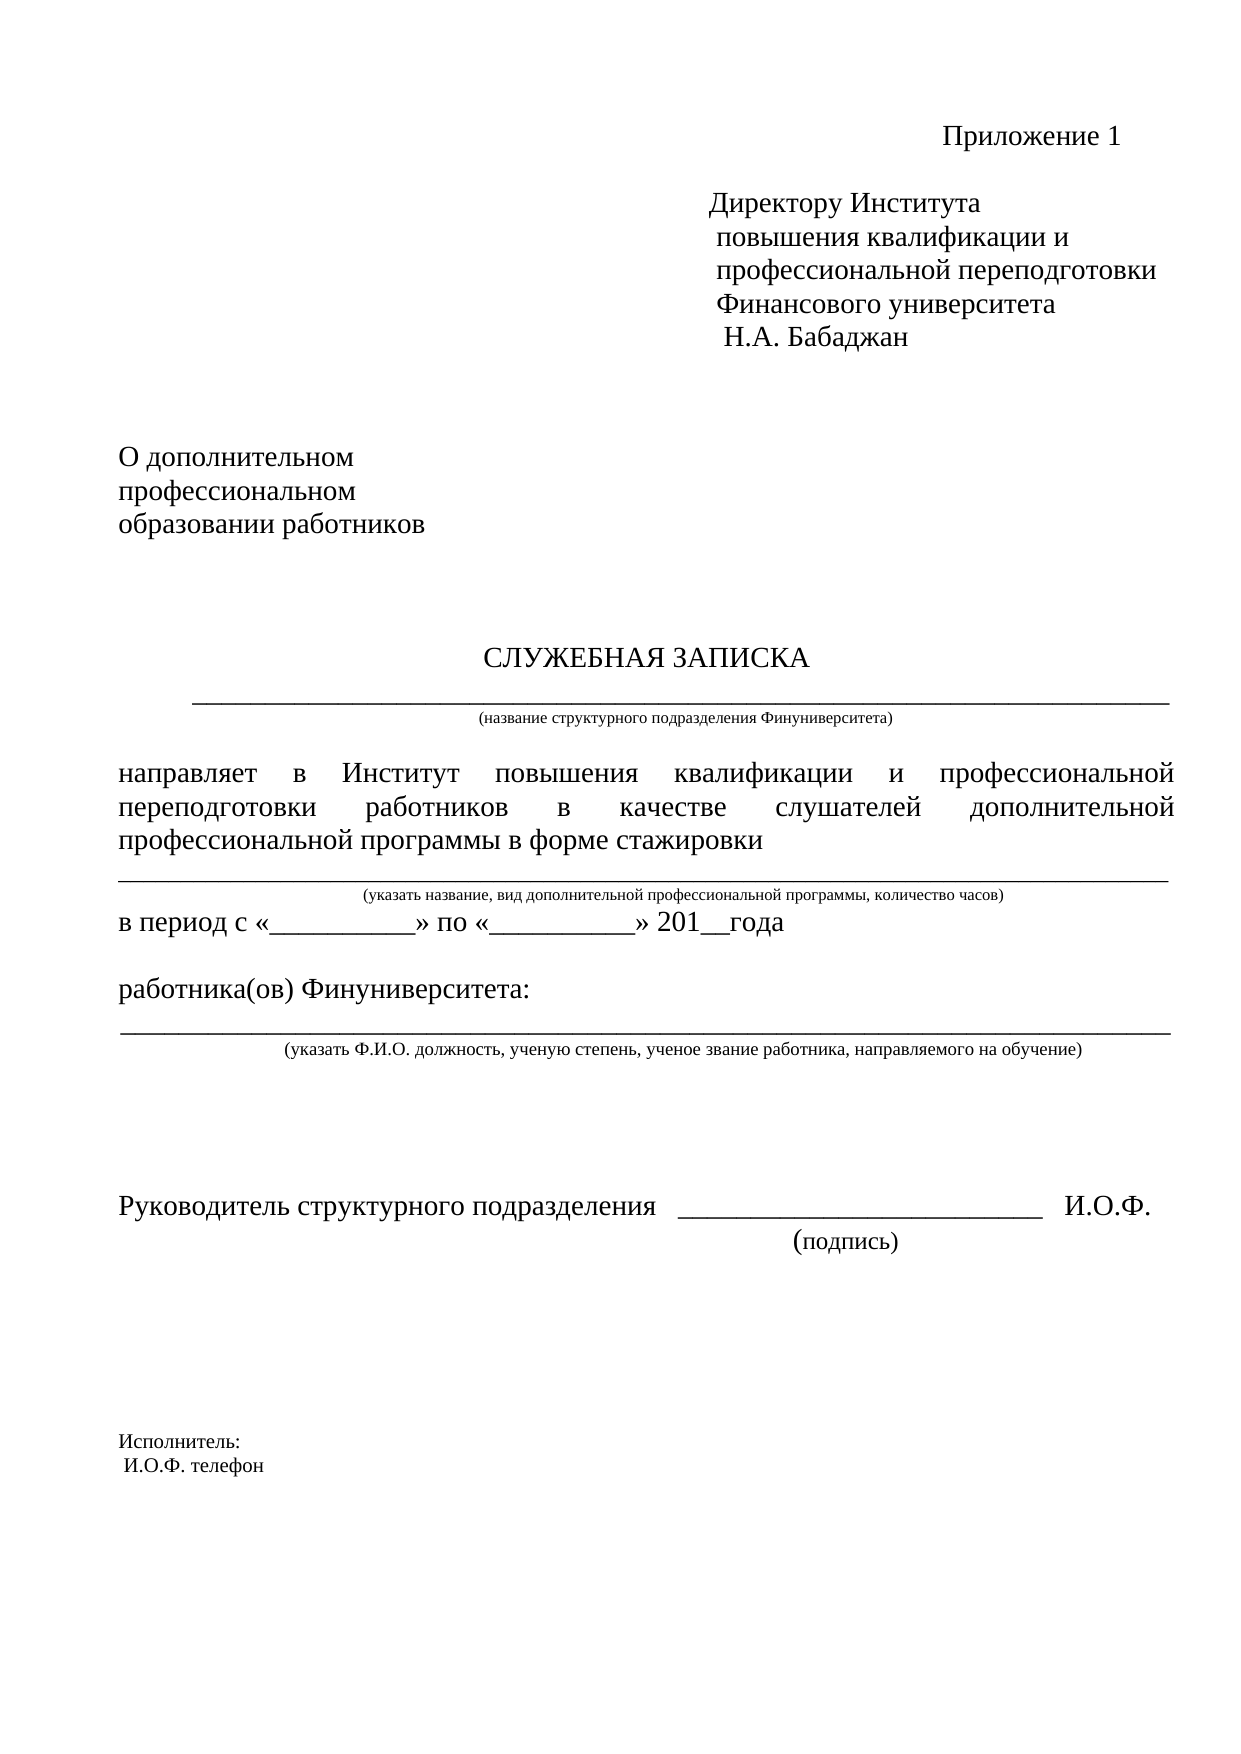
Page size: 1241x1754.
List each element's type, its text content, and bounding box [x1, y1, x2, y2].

text ___________________________________________________________________ [118, 674, 1175, 707]
text работника(ов) Финуниверситета: [118, 971, 1175, 1004]
text Н.А. Бабаджан [709, 319, 1175, 353]
text направляет в Институт повышения квалификации и профессиональной переподготовки работников в качестве слушателей дополнительной профессиональной программы в форме стажировки [118, 755, 1175, 856]
text профессиональной переподготовки [709, 252, 1175, 286]
text в период с «__________» по «__________» 201__года [118, 904, 1175, 937]
text Директору Института [708, 185, 1175, 219]
text (подпись) [443, 1222, 1175, 1255]
text И.О.Ф. телефон [118, 1453, 1175, 1477]
text повышения квалификации и [709, 219, 1175, 252]
text Руководитель структурного подразделения _________________________ И.О.Ф. [118, 1188, 1175, 1222]
text (указать название, вид дополнительной профессиональной программы, количество часов) [192, 885, 1175, 904]
text Исполнитель: [118, 1428, 1175, 1453]
text ____________________________________________________________________________________ [118, 856, 1175, 885]
text Приложение 1 [708, 118, 1175, 152]
text СЛУЖЕБНАЯ ЗАПИСКА [118, 640, 1175, 674]
text О дополнительном [118, 439, 1175, 473]
text (указать Ф.И.О. должность, ученую степень, ученое звание работника, направляемого на обучение) [118, 1038, 1175, 1060]
text Финансового университета [709, 286, 1175, 319]
text (название структурного подразделения Финуниверситета) [192, 707, 1175, 727]
text профессиональном [118, 473, 1175, 506]
text образовании работников [118, 506, 1175, 540]
text ________________________________________________________________________ [118, 1004, 1175, 1038]
